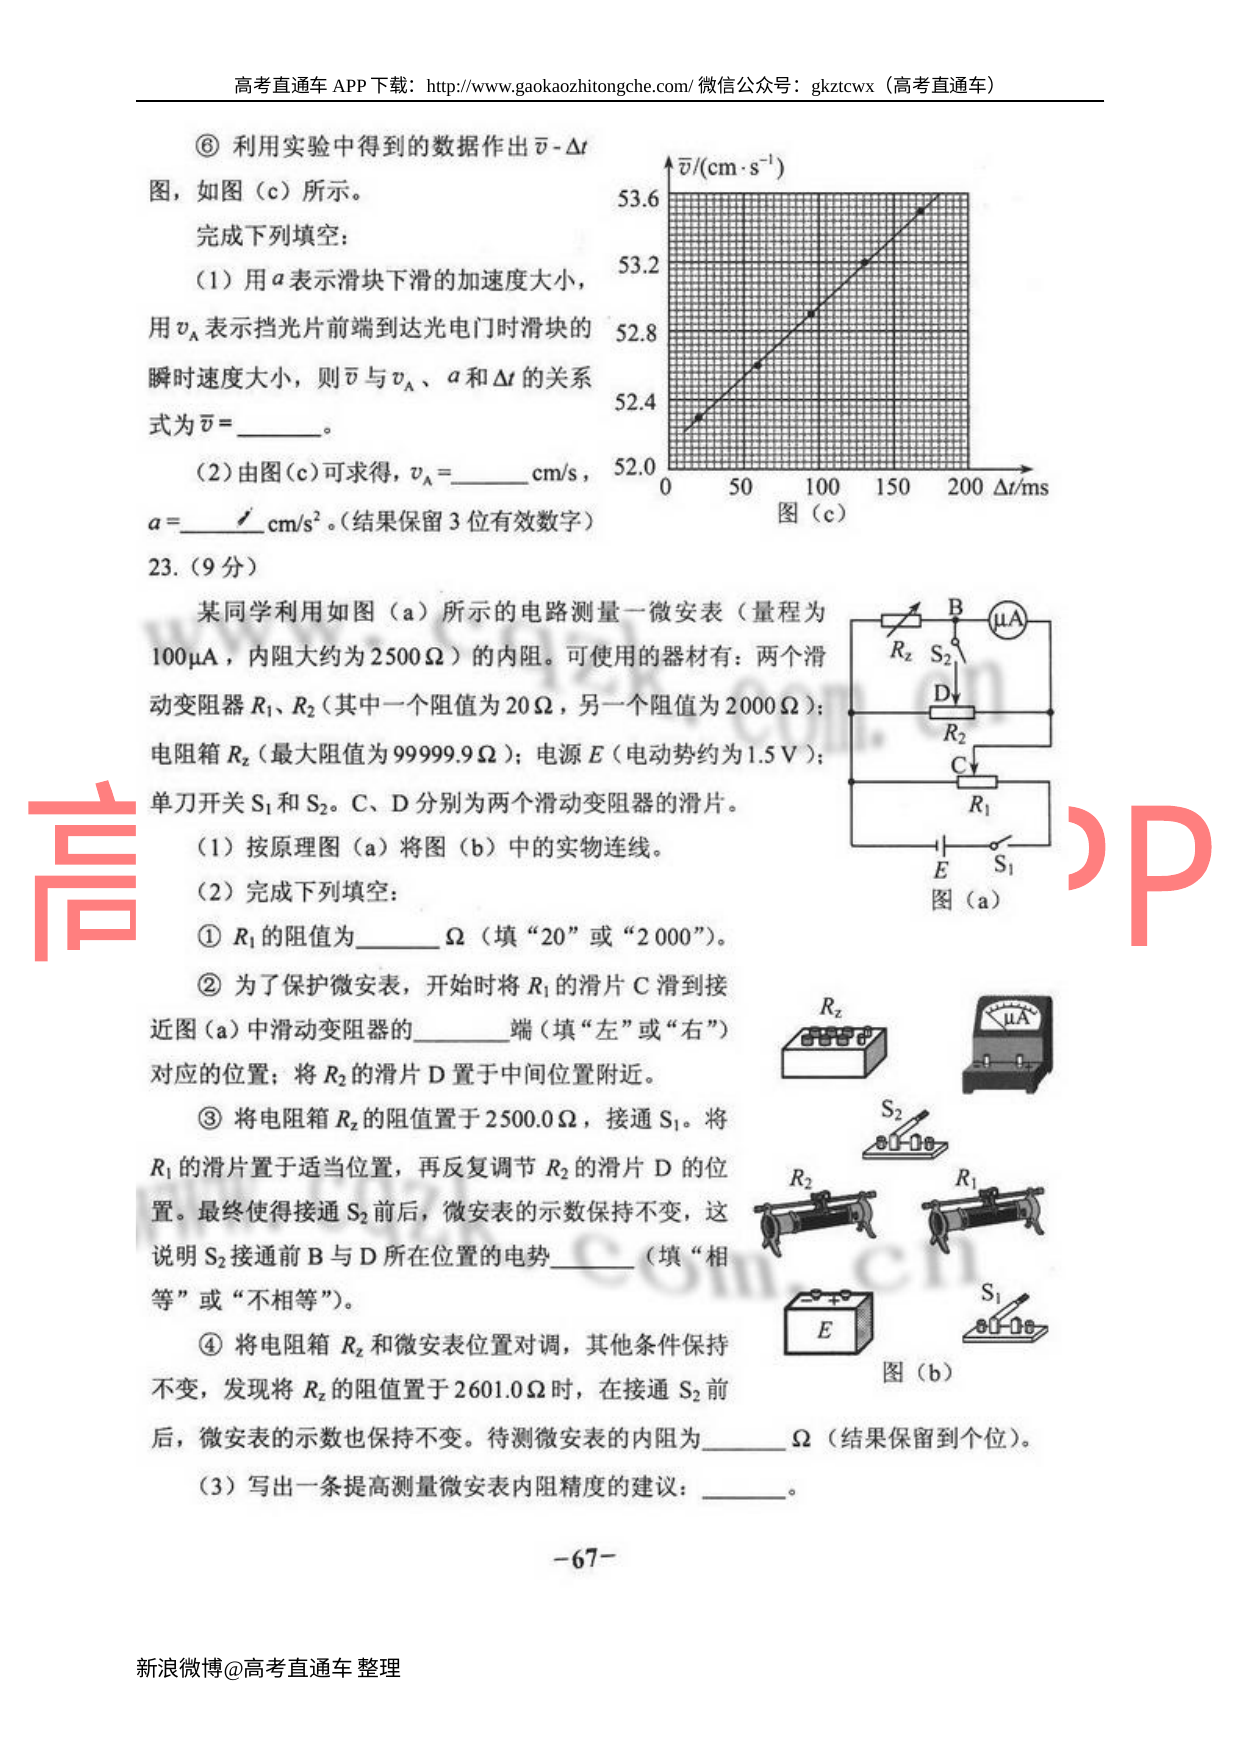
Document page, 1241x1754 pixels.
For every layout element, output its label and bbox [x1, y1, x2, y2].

picture [135, 116, 1069, 1592]
